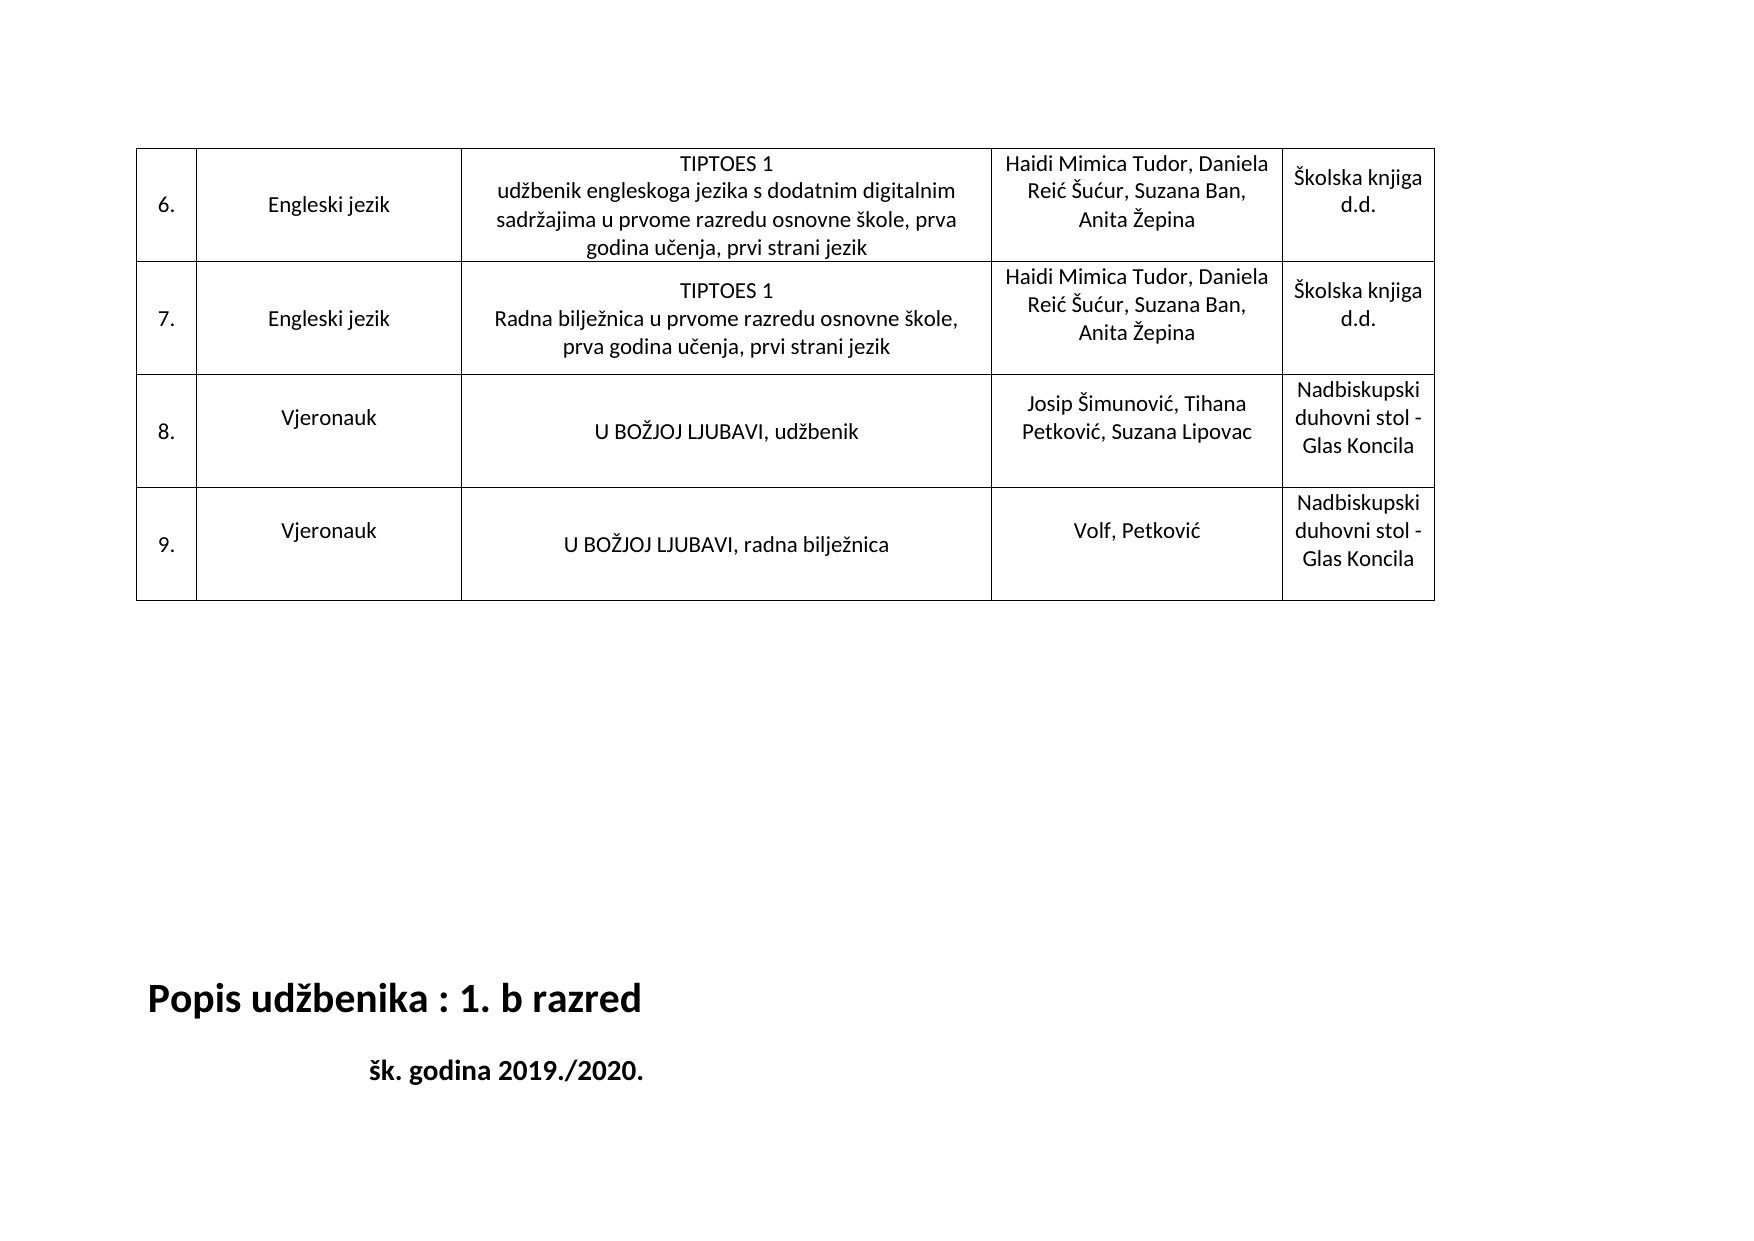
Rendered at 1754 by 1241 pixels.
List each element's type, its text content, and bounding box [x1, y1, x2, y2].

table_cell U BOŽJOJ LJUBAVI, udžbenik [462, 375, 991, 487]
table_cell 7. [137, 262, 196, 374]
table_cell Haidi Mimica Tudor, Daniela Reić Šućur, Suzana Ban, Anita Žepina [992, 149, 1282, 261]
table_cell Nadbiskupski duhovni stol - Glas Koncila [1283, 488, 1434, 600]
table_cell Vjeronauk [197, 488, 461, 600]
text Popis udžbenika : 1. b razred [148, 972, 1606, 1023]
table_cell Vjeronauk [197, 375, 461, 487]
table_cell Volf, Petković [992, 488, 1282, 600]
text šk. godina 2019./2020. [148, 1052, 1606, 1087]
table_cell 8. [137, 375, 196, 487]
table_cell Engleski jezik [197, 262, 461, 374]
table_cell Nadbiskupski duhovni stol - Glas Koncila [1283, 375, 1434, 487]
table_cell 9. [137, 488, 196, 600]
table_cell Engleski jezik [197, 149, 461, 261]
table_cell Školska knjiga d.d. [1283, 262, 1434, 374]
table_cell Školska knjiga d.d. [1283, 149, 1434, 261]
table_cell 6. [137, 149, 196, 261]
table_cell TIPTOES 1 udžbenik engleskoga jezika s dodatnim digitalnim sadržajima u prvome razredu osnovne škole, prva godina učenja, prvi strani jezik [462, 149, 991, 261]
table_cell U BOŽJOJ LJUBAVI, radna bilježnica [462, 488, 991, 600]
table_cell Haidi Mimica Tudor, Daniela Reić Šućur, Suzana Ban, Anita Žepina [992, 262, 1282, 374]
table_cell Josip Šimunović, Tihana Petković, Suzana Lipovac [992, 375, 1282, 487]
table_cell TIPTOES 1 Radna bilježnica u prvome razredu osnovne škole, prva godina učenja, prvi strani jezik [462, 262, 991, 374]
